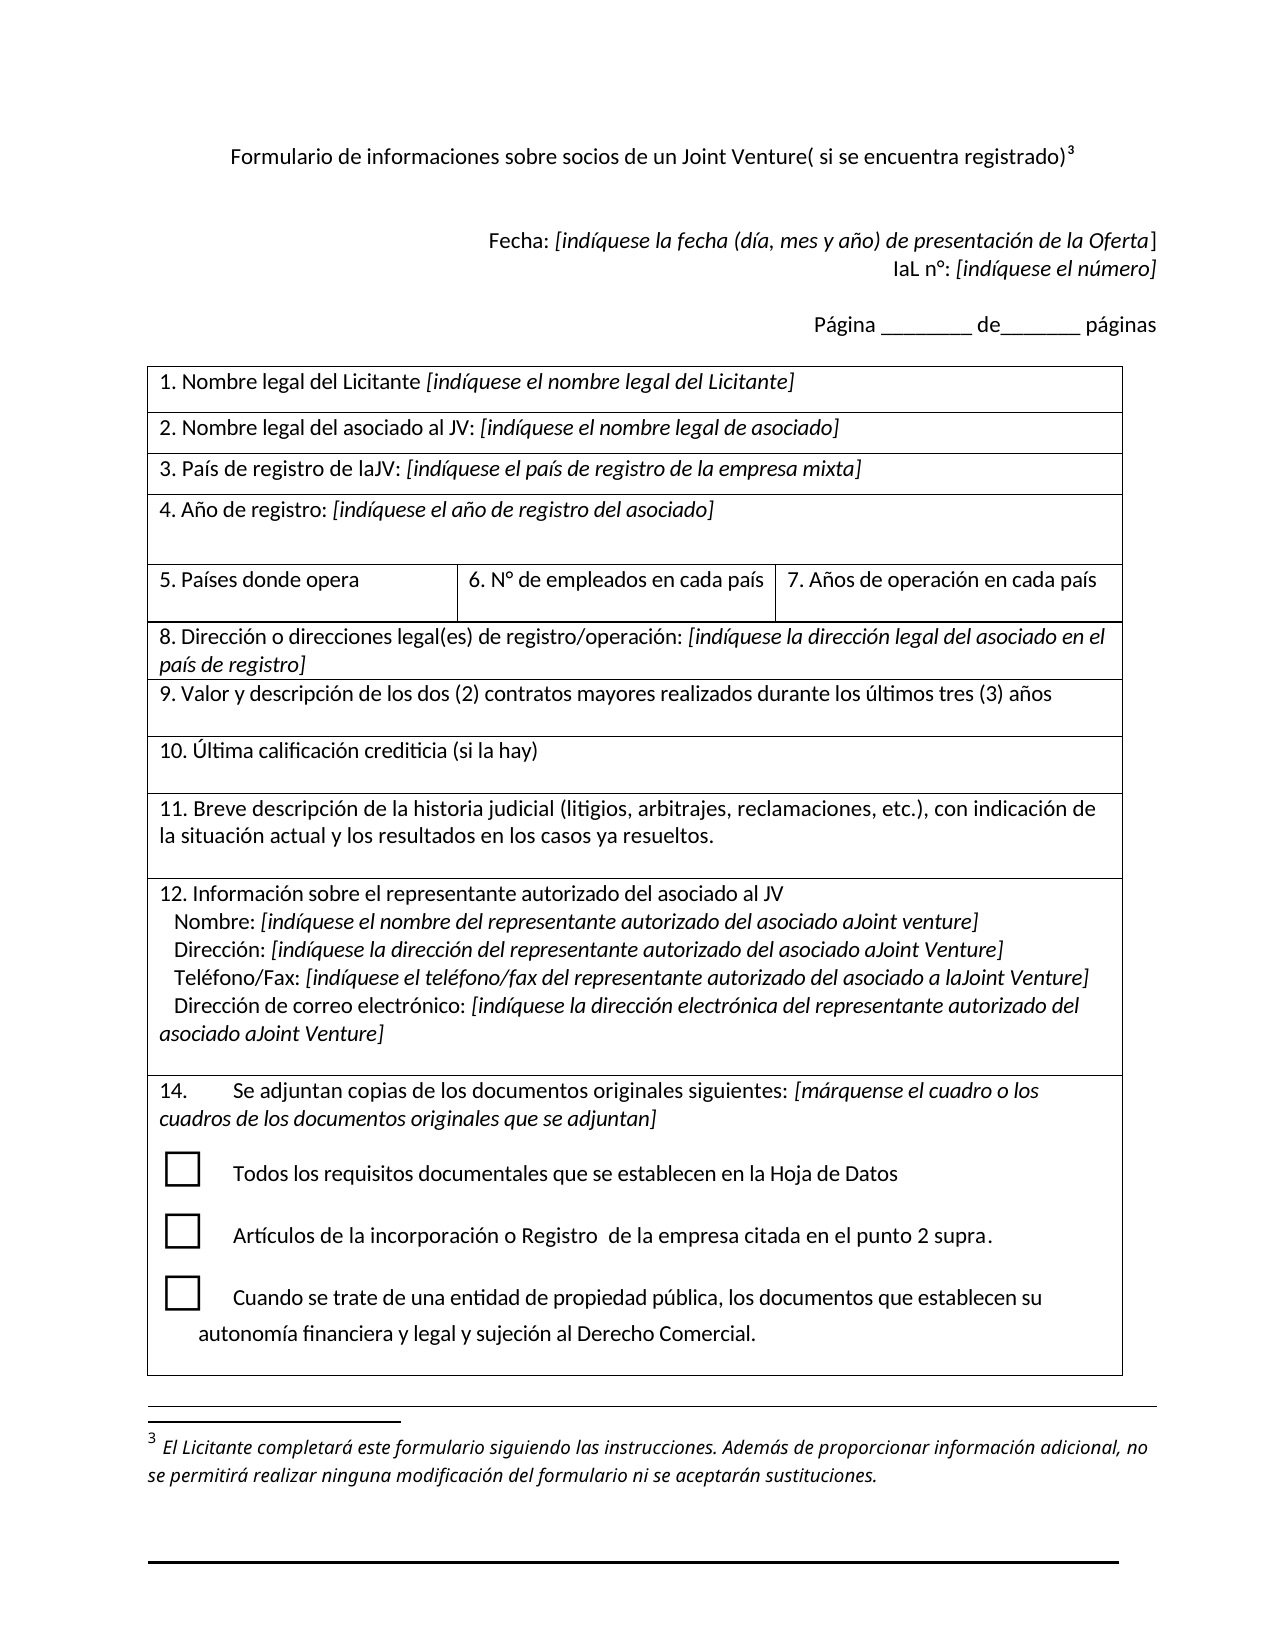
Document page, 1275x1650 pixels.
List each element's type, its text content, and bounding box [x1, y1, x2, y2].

table_cell 5. Países donde opera [148, 565, 457, 621]
table_cell 8. Dirección o direcciones legal(es) de registro/operación: [indíquese la dirección legal del asociado en el país de registro] [148, 623, 1122, 678]
text Fecha: [indíquese la fecha (día, mes y año) de presentación de la Oferta] [148, 226, 1157, 254]
table_cell 10. Última calificación crediticia (si la hay) [148, 737, 1122, 793]
table_cell 7. Años de operación en cada país [776, 565, 1122, 621]
table_cell 9. Valor y descripción de los dos (2) contratos mayores realizados durante los últimos tres (3) años [148, 680, 1122, 736]
text IaL n°: [indíquese el número] [148, 254, 1157, 282]
table_cell 11. Breve descripción de la historia judicial (litigios, arbitrajes, reclamaciones, etc.), con indicación de la situación actual y los resultados en los casos ya resueltos. [148, 794, 1122, 878]
text Formulario de informaciones sobre socios de un Joint Venture( si se encuentra registrado) [148, 142, 1157, 170]
table_header 1. Nombre legal del Licitante [indíquese el nombre legal del Licitante] [148, 367, 1122, 412]
table_cell 12. Información sobre el representante autorizado del asociado al JV Nombre: [indíquese el nombre del representante autorizado del asociado aJoint venture] Dirección: [indíquese la dirección del representante autorizado del asociado aJoint Venture] Teléfono/Fax: [indíquese el teléfono/fax del representante autorizado del asociado a laJoint Venture] Dirección de correo electrónico: [indíquese la dirección electrónica del representante autorizado del asociado aJoint Venture] [148, 879, 1122, 1075]
text Página ________ de_______ páginas [148, 310, 1157, 338]
table_cell 3. País de registro de laJV: [indíquese el país de registro de la empresa mixta] [148, 454, 1122, 494]
table_cell 4. Año de registro: [indíquese el año de registro del asociado] [148, 495, 1122, 564]
table_cell 2. Nombre legal del asociado al JV: [indíquese el nombre legal de asociado] [148, 413, 1122, 453]
table_cell 6. N° de empleados en cada país [458, 565, 775, 621]
table_cell 14. Se adjuntan copias de los documentos originales siguientes: [márquense el cuadro o los cuadros de los documentos originales que se adjuntan] Todos los requisitos documentales que se establecen en la Hoja de Datos Artículos de la incorporación o Registro de la empresa citada en el punto 2 supra. Cuando se trate de una entidad de propiedad pública, los documentos que establecen su autonomía financiera y legal y sujeción al Derecho Comercial. [148, 1076, 1122, 1375]
